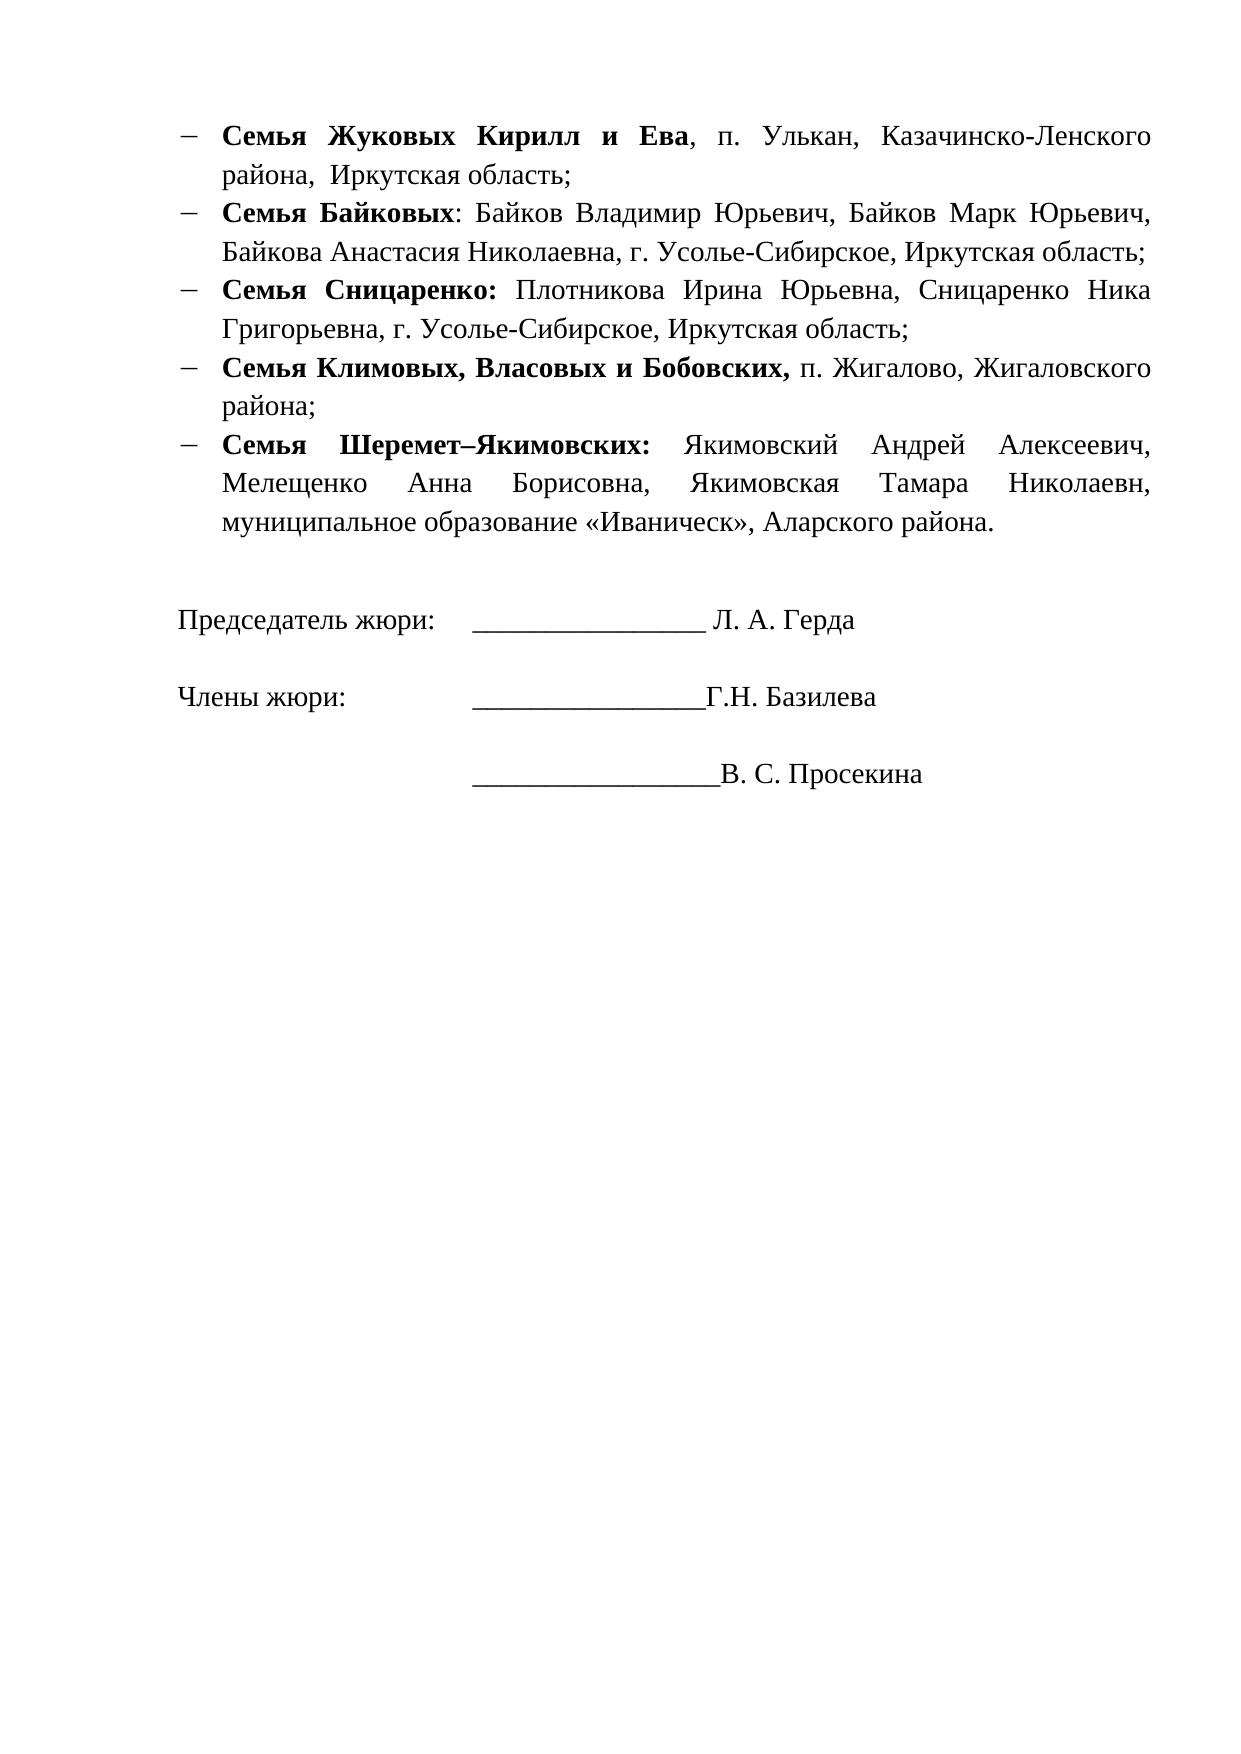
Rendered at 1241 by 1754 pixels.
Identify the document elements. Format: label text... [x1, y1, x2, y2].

text Председатель жюри: ________________ Л. А. Герда [177, 602, 1152, 636]
list Семья Байковых: Байков Владимир Юрьевич, Байков Марк Юрьевич, Байкова Анастасия Николаевна, г. Усолье-Сибирское, Иркутская область; [177, 195, 1152, 267]
text Члены жюри: ________________Г.Н. Базилева [177, 679, 1152, 713]
list Семья Жуковых Кирилл и Ева, п. Улькан, Казачинско-Ленского района, Иркутская область; [177, 118, 1152, 190]
list Семья Климовых, Власовых и Бобовских, п. Жигалово, Жигаловского района; [177, 350, 1152, 422]
list Семья Шеремет–Якимовских: Якимовский Андрей Алексеевич, Мелещенко Анна Борисовна, Якимовская Тамара Николаевн, муниципальное образование «Иваническ», Аларского района. [177, 427, 1152, 538]
text _________________В. С. Просекина [177, 756, 1152, 790]
list Семья Сницаренко: Плотникова Ирина Юрьевна, Сницаренко Ника Григорьевна, г. Усолье-Сибирское, Иркутская область; [177, 272, 1152, 345]
